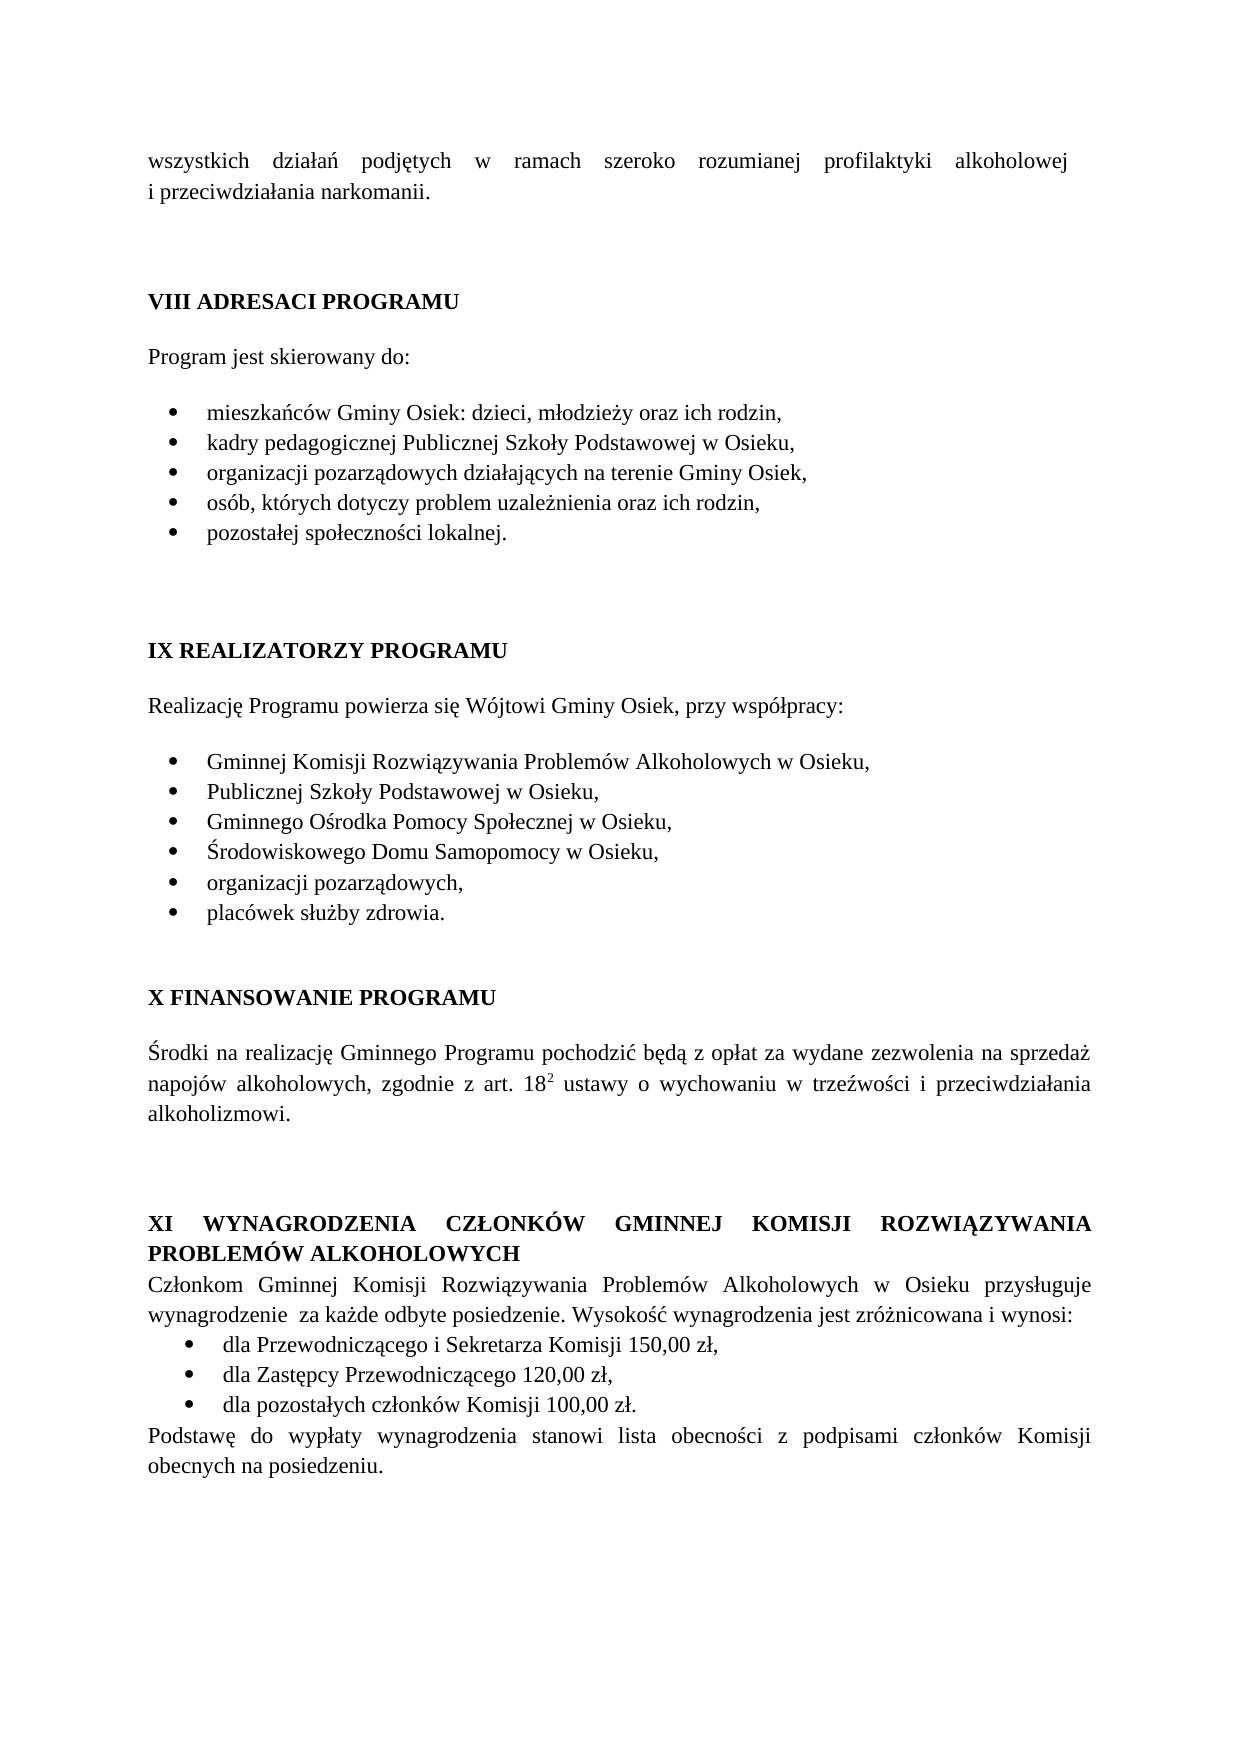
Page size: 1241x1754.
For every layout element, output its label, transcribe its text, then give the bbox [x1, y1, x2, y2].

list Publicznej Szkoły Podstawowej w Osieku, [169, 778, 1093, 804]
list osób, których dotyczy problem uzależnienia oraz ich rodzin, [169, 489, 1093, 516]
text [148, 148, 1093, 204]
list placówek służby zdrowia. [169, 899, 1093, 925]
list dla Zastępcy Przewodniczącego 120,00 zł, [185, 1361, 1093, 1388]
list organizacji pozarządowych działających na terenie Gminy Osiek, [169, 459, 1093, 485]
text Realizację Programu powierza się Wójtowi Gminy Osiek, przy współpracy: [148, 693, 1093, 719]
list pozostałej społeczności lokalnej. [169, 519, 1093, 546]
list dla Przewodniczącego i Sekretarza Komisji 150,00 zł, [185, 1331, 1093, 1357]
text Program jest skierowany do: [148, 343, 1093, 370]
list organizacji pozarządowych, [169, 869, 1093, 895]
text Podstawę do wypłaty wynagrodzenia stanowi lista obecności z podpisami członków Komisji obecnych na posiedzeniu. [148, 1422, 1093, 1478]
text XI WYNAGRODZENIA CZŁONKÓW GMINNEJ KOMISJI ROZWIĄZYWANIA PROBLEMÓW ALKOHOLOWYCH [148, 1210, 1093, 1267]
text Członkom Gminnej Komisji Rozwiązywania Problemów Alkoholowych w Osieku przysługuje wynagrodzenie za każde odbyte posiedzenie. Wysokość wynagrodzenia jest zróżnicowana i wynosi: [148, 1271, 1093, 1327]
list mieszkańców Gminy Osiek: dzieci, młodzieży oraz ich rodzin, [169, 399, 1093, 425]
text IX REALIZATORZY PROGRAMU [148, 637, 1093, 664]
list dla pozostałych członków Komisji 100,00 zł. [185, 1392, 1093, 1418]
list kadry pedagogicznej Publicznej Szkoły Podstawowej w Osieku, [169, 429, 1093, 455]
list Środowiskowego Domu Samopomocy w Osieku, [169, 838, 1093, 865]
text VIII ADRESACI PROGRAMU [148, 288, 1093, 314]
text X FINANSOWANIE PROGRAMU [148, 984, 1093, 1011]
text Środki na realizację Gminnego Programu pochodzić będą z opłat za wydane zezwolenia na sprzedaż napojów alkoholowych, zgodnie z art. 182 ustawy o wychowaniu w trzeźwości i przeciwdziałania alkoholizmowi. [148, 1039, 1093, 1126]
list Gminnej Komisji Rozwiązywania Problemów Alkoholowych w Osieku, [169, 748, 1093, 774]
list Gminnego Ośrodka Pomocy Społecznej w Osieku, [169, 808, 1093, 834]
